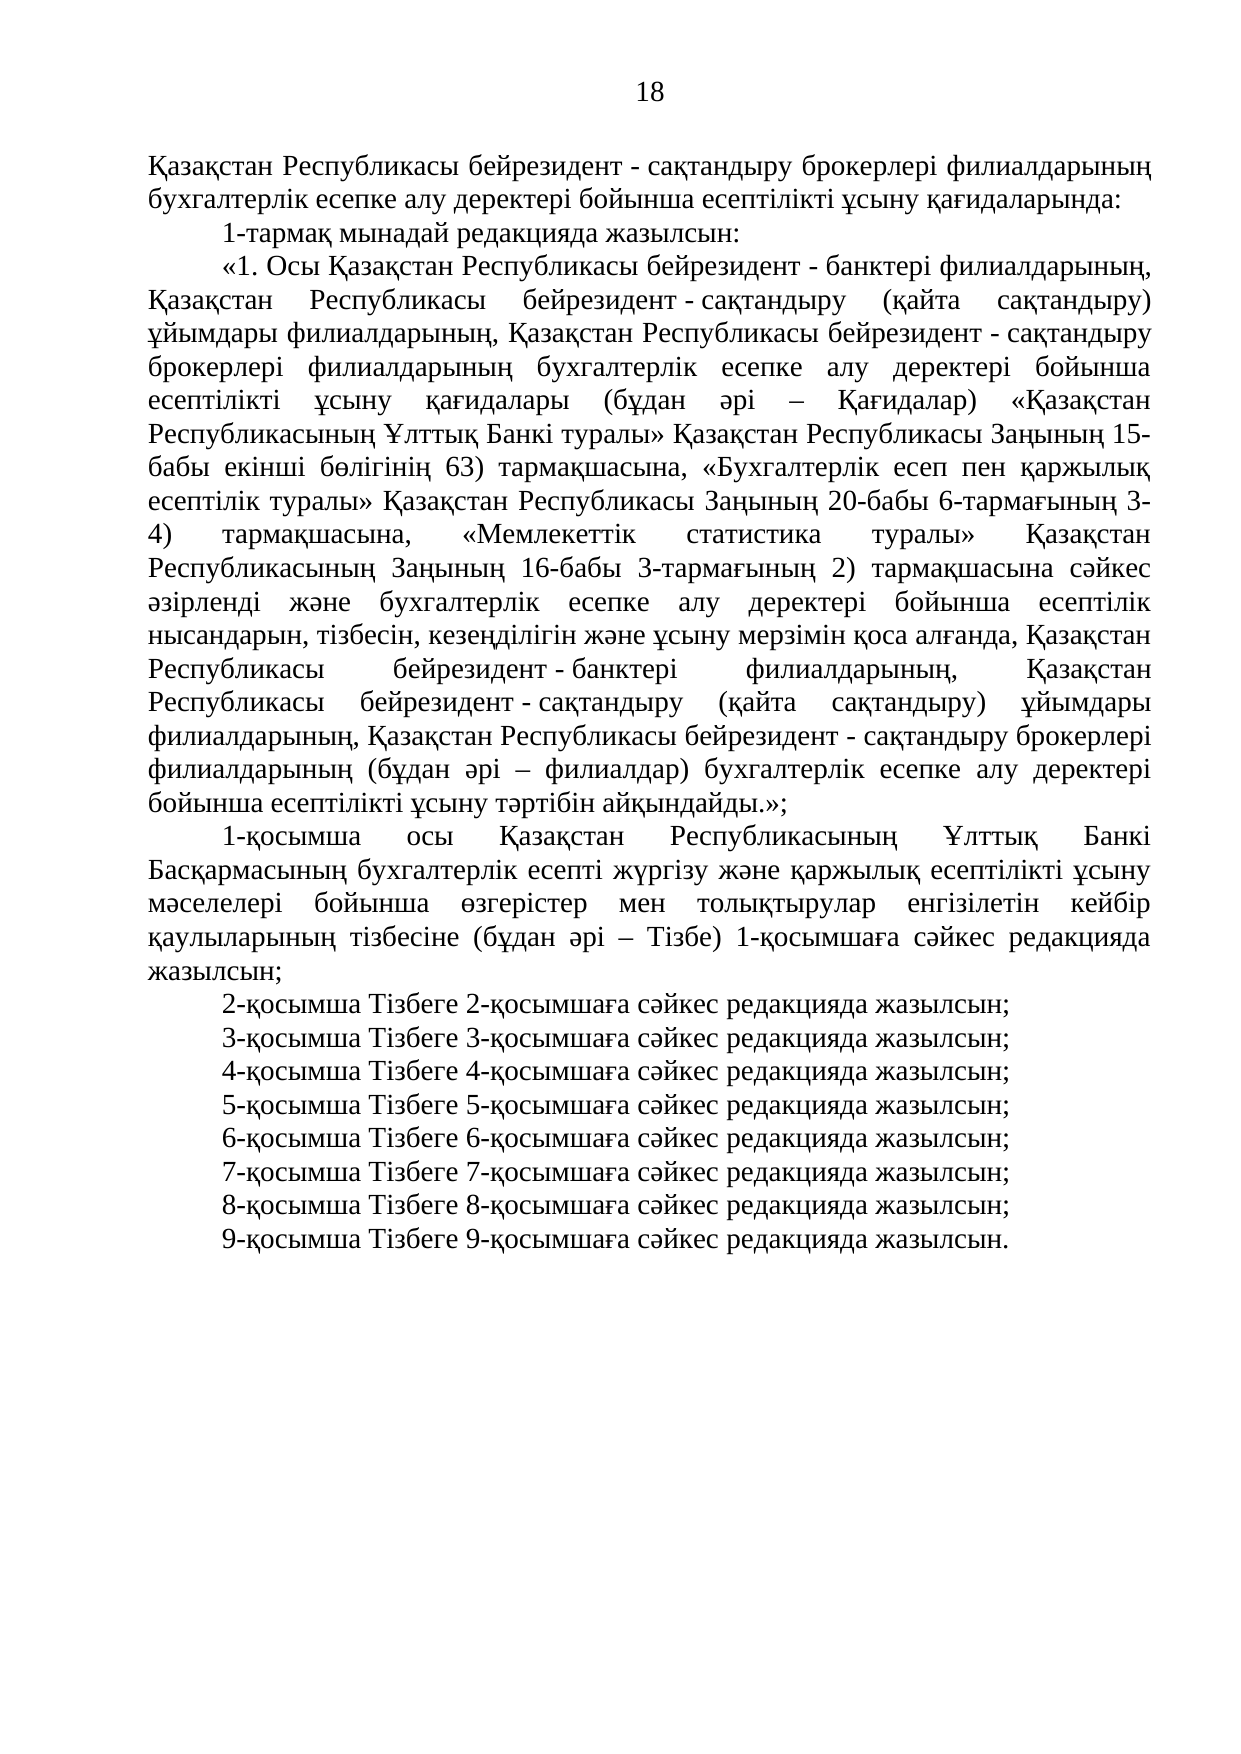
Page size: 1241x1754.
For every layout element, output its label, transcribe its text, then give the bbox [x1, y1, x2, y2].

text 7-қосымша Тізбеге 7-қосымшаға сәйкес редакцияда жазылсын; [148, 1154, 1152, 1187]
text 4-қосымша Тізбеге 4-қосымшаға сәйкес редакцияда жазылсын; [148, 1053, 1152, 1087]
text 6-қосымша Тізбеге 6-қосымшаға сәйкес редакцияда жазылсын; [148, 1120, 1152, 1154]
text «1. Осы Қазақстан Республикасы бейрезидент - банктері филиалдарының, Қазақстан Республикасы бейрезидент - сақтандыру (қайта сақтандыру) ұйымдары филиалдарының, Қазақстан Республикасы бейрезидент - сақтандыру брокерлері филиалдарының бухгалтерлік есепке алу деректері бойынша есептiлiкті ұсыну қағидалары (бұдан әрі – Қағидалар) «Қазақстан Республикасының Ұлттық Банкі туралы» Қазақстан Республикасы Заңының 15-бабы екінші бөлігінің 63) тармақшасына, «Бухгалтерлiк есеп пен қаржылық есептiлiк туралы» Қазақстан Республикасы Заңының 20-бабы 6-тармағының 3-4) тармақшасына, «Мемлекеттік статистика туралы» Қазақстан Республикасының Заңының 16-бабы 3-тармағының 2) тармақшасына сәйкес әзірленді және бухгалтерлік есепке алу деректері бойынша есептілік нысандарын, тiзбесiн, кезеңділігін және ұсыну мерзімін қоса алғанда, Қазақстан Республикасы бейрезидент - банктері филиалдарының, Қазақстан Республикасы бейрезидент - сақтандыру (қайта сақтандыру) ұйымдары филиалдарының, Қазақстан Республикасы бейрезидент - сақтандыру брокерлері филиалдарының (бұдан әрі – филиалдар) бухгалтерлік есепке алу деректері бойынша есептілікті ұсыну тәртібін айқындайды.»; [148, 248, 1152, 818]
text 9-қосымша Тізбеге 9-қосымшаға сәйкес редакцияда жазылсын. [148, 1221, 1152, 1254]
text 1-тармақ мынадай редакцияда жазылсын: [148, 215, 1152, 248]
text 1-қосымша осы Қазақстан Республикасының Ұлттық Банкі Басқармасының бухгалтерлік есепті жүргізу және қаржылық есептілікті ұсыну мәселелері бойынша өзгерістер мен толықтырулар енгізілетін кейбір қаулыларының тізбесіне (бұдан әрі – Тізбе) 1-қосымшаға сәйкес редакцияда жазылсын; [148, 818, 1152, 986]
text 8-қосымша Тізбеге 8-қосымшаға сәйкес редакцияда жазылсын; [148, 1187, 1152, 1221]
text 5-қосымша Тізбеге 5-қосымшаға сәйкес редакцияда жазылсын; [148, 1087, 1152, 1120]
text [148, 148, 1152, 215]
text 3-қосымша Тізбеге 3-қосымшаға сәйкес редакцияда жазылсын; [148, 1020, 1152, 1053]
text 2-қосымша Тізбеге 2-қосымшаға сәйкес редакцияда жазылсын; [148, 986, 1152, 1020]
